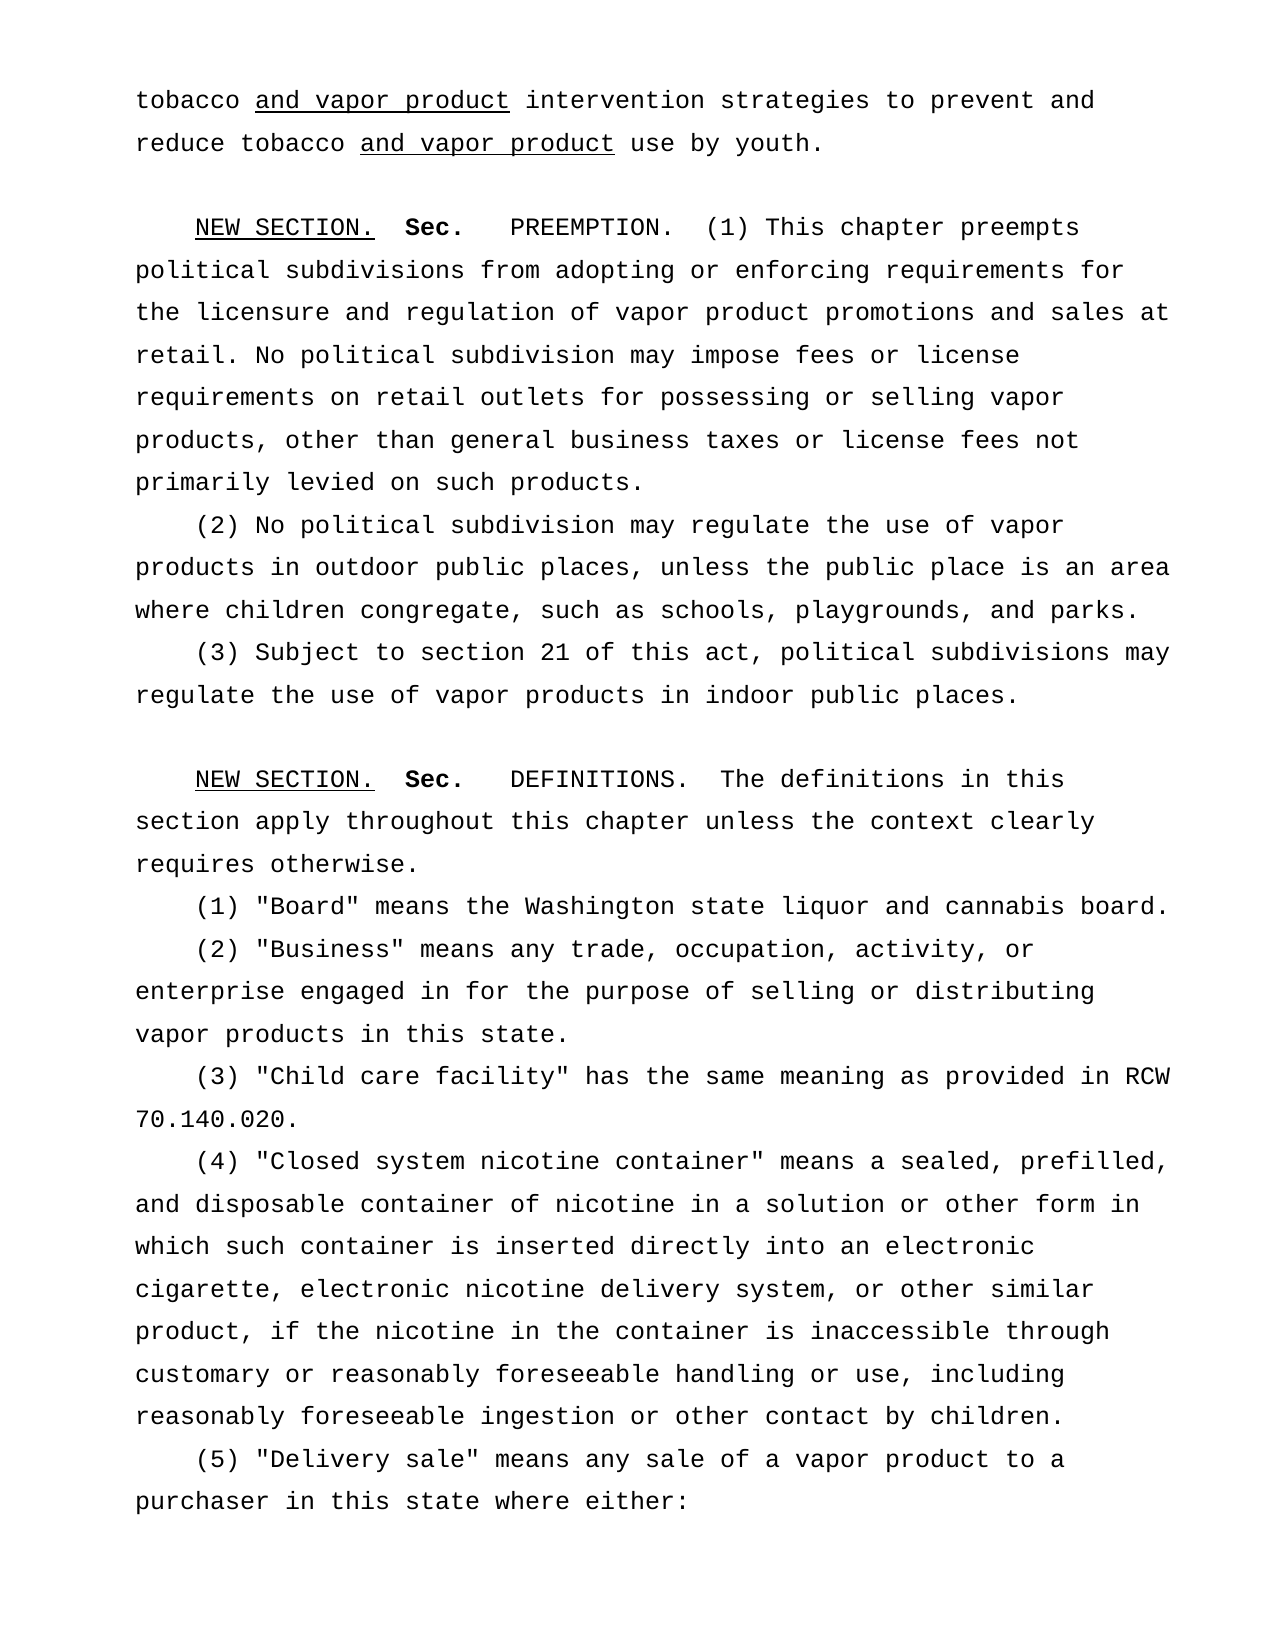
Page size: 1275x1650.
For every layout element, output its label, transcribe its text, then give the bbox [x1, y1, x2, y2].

text (1) "Board" means the Washington state liquor and cannabis board. [135, 881, 1170, 923]
text (3) "Child care facility" has the same meaning as provided in RCW 70.140.020. [135, 1051, 1170, 1136]
text (3) Subject to section 21 of this act, political subdivisions may regulate the use of vapor products in indoor public places. [135, 627, 1170, 712]
text (2) "Business" means any trade, occupation, activity, or enterprise engaged in for the purpose of selling or distributing vapor products in this state. [135, 923, 1170, 1051]
text (2) No political subdivision may regulate the use of vapor products in outdoor public places, unless the public place is an area where children congregate, such as schools, playgrounds, and parks. [135, 499, 1170, 627]
text NEW SECTION. Sec. PREEMPTION. (1) This chapter preempts political subdivisions from adopting or enforcing requirements for the licensure and regulation of vapor product promotions and sales at retail. No political subdivision may impose fees or license requirements on retail outlets for possessing or selling vapor products, other than general business taxes or license fees not primarily levied on such products. [135, 202, 1170, 499]
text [135, 75, 1170, 160]
text (4) "Closed system nicotine container" means a sealed, prefilled, and disposable container of nicotine in a solution or other form in which such container is inserted directly into an electronic cigarette, electronic nicotine delivery system, or other similar product, if the nicotine in the container is inaccessible through customary or reasonably foreseeable handling or use, including reasonably foreseeable ingestion or other contact by children. [135, 1136, 1170, 1433]
text (5) "Delivery sale" means any sale of a vapor product to a purchaser in this state where either: [135, 1433, 1170, 1518]
text NEW SECTION. Sec. DEFINITIONS. The definitions in this section apply throughout this chapter unless the context clearly requires otherwise. [135, 753, 1170, 881]
